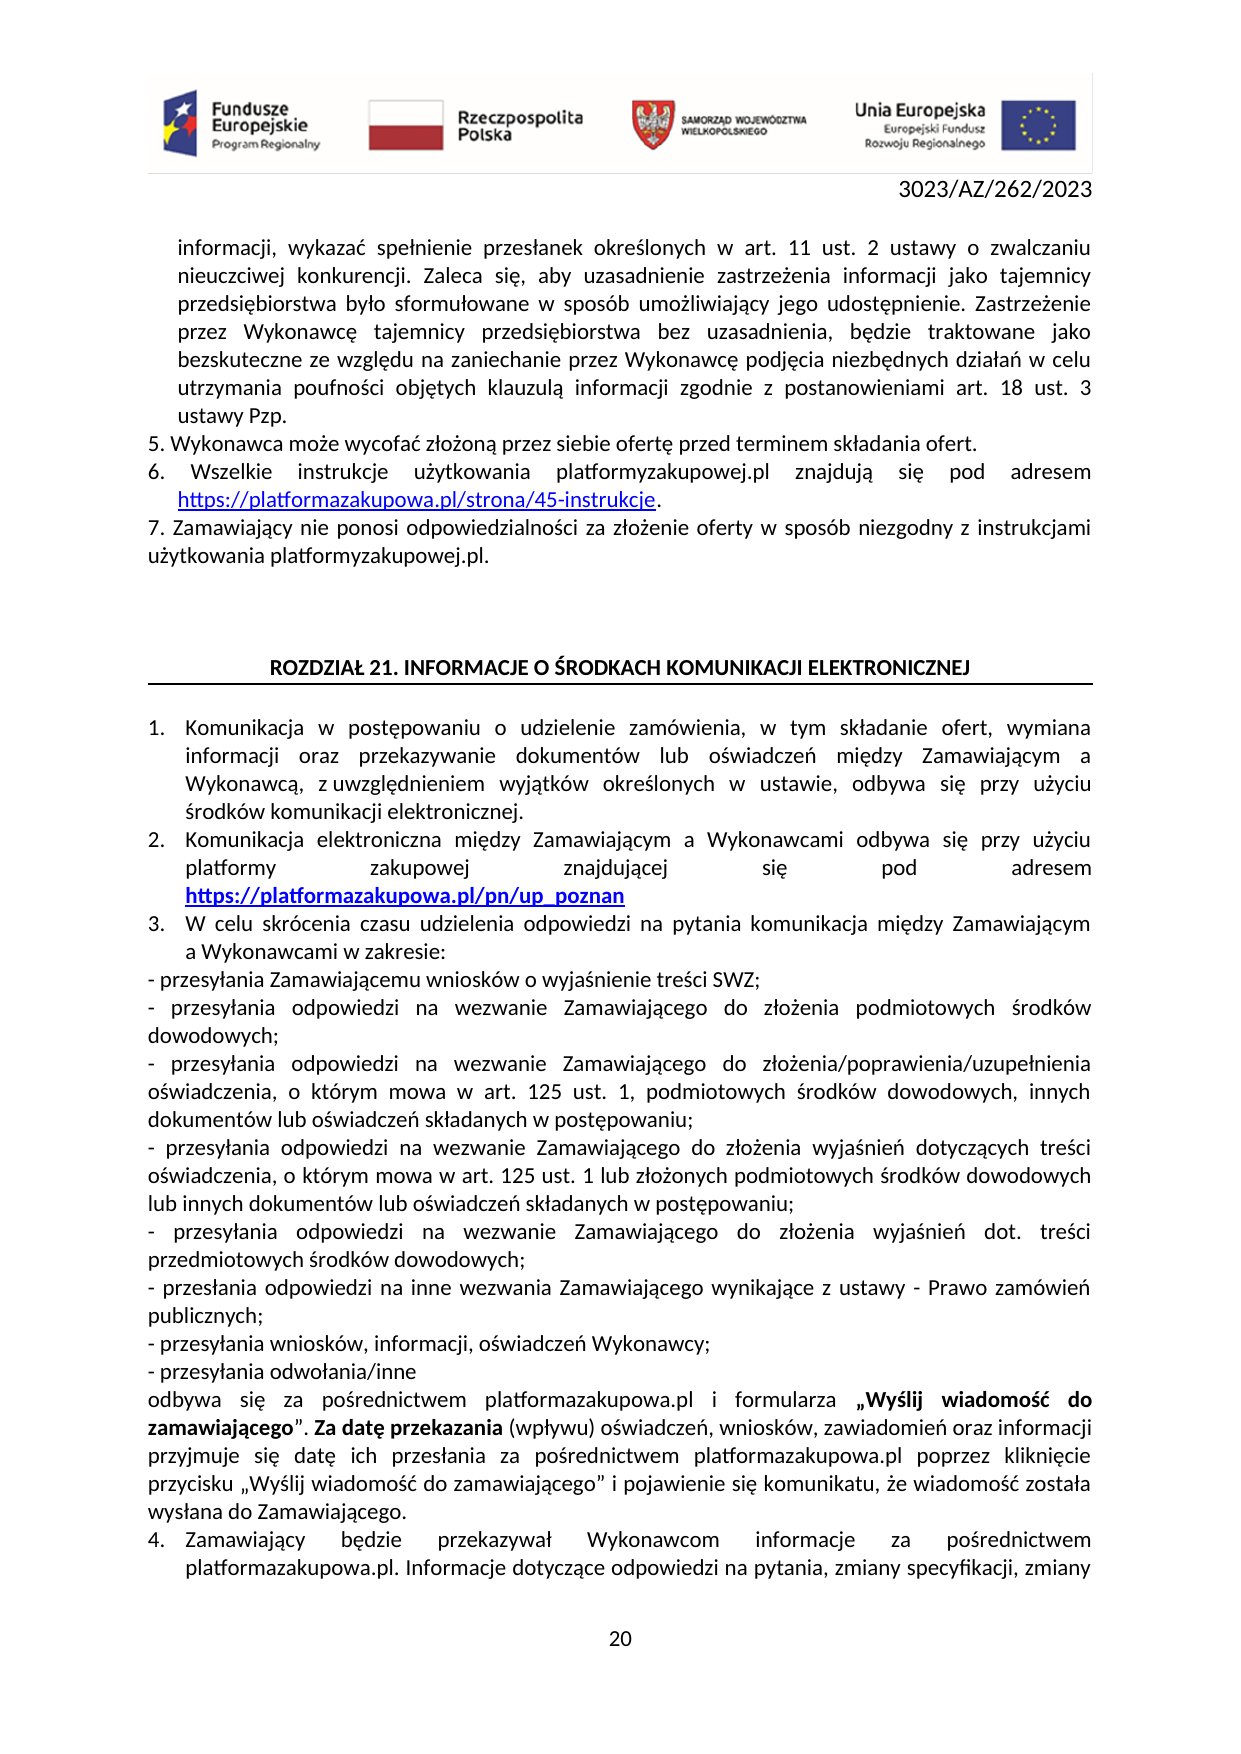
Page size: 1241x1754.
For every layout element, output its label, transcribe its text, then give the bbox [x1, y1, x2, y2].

text - przesyłania odwołania/inne [148, 1357, 1093, 1385]
text 6. Wszelkie instrukcje użytkowania platformyzakupowej.pl znajdują się pod adresem https://platformazakupowa.pl/strona/45-instrukcje. [148, 457, 1093, 513]
list Komunikacja elektroniczna między Zamawiającym a Wykonawcami odbywa się przy użyciu platformy zakupowej znajdującej się pod adresem https://platformazakupowa.pl/pn/up_poznan [148, 825, 1093, 909]
text 5. Wykonawca może wycofać złożoną przez siebie ofertę przed terminem składania ofert. [148, 429, 1093, 457]
text - przesłania odpowiedzi na inne wezwania Zamawiającego wynikające z ustawy - Prawo zamówień publicznych; [148, 1273, 1093, 1329]
text - przesyłania wniosków, informacji, oświadczeń Wykonawcy; [148, 1329, 1093, 1357]
text - przesyłania odpowiedzi na wezwanie Zamawiającego do złożenia podmiotowych środków dowodowych; [148, 993, 1093, 1049]
text 7. Zamawiający nie ponosi odpowiedzialności za złożenie oferty w sposób niezgodny z instrukcjami użytkowania platformyzakupowej.pl. [148, 513, 1093, 569]
text - przesyłania odpowiedzi na wezwanie Zamawiającego do złożenia wyjaśnień dotyczących treści oświadczenia, o którym mowa w art. 125 ust. 1 lub złożonych podmiotowych środków dowodowych lub innych dokumentów lub oświadczeń składanych w postępowaniu; [148, 1133, 1093, 1217]
text - przesyłania odpowiedzi na wezwanie Zamawiającego do złożenia/poprawienia/uzupełnienia oświadczenia, o którym mowa w art. 125 ust. 1, podmiotowych środków dowodowych, innych dokumentów lub oświadczeń składanych w postępowaniu; [148, 1049, 1093, 1133]
picture [147, 73, 1093, 174]
list W celu skrócenia czasu udzielenia odpowiedzi na pytania komunikacja między Zamawiającym a Wykonawcami w zakresie: [148, 909, 1093, 965]
text - przesyłania Zamawiającemu wniosków o wyjaśnienie treści SWZ; [148, 965, 1093, 993]
text odbywa się za pośrednictwem platformazakupowa.pl i formularza „Wyślij wiadomość do zamawiającego”. Za datę przekazania (wpływu) oświadczeń, wniosków, zawiadomień oraz informacji przyjmuje się datę ich przesłania za pośrednictwem platformazakupowa.pl poprzez kliknięcie przycisku „Wyślij wiadomość do zamawiającego” i pojawienie się komunikatu, że wiadomość została wysłana do Zamawiającego. [148, 1385, 1093, 1526]
list Komunikacja w postępowaniu o udzielenie zamówienia, w tym składanie ofert, wymiana informacji oraz przekazywanie dokumentów lub oświadczeń między Zamawiającym a Wykonawcą, z uwzględnieniem wyjątków określonych w ustawie, odbywa się przy użyciu środków komunikacji elektronicznej. [148, 713, 1093, 825]
text - przesyłania odpowiedzi na wezwanie Zamawiającego do złożenia wyjaśnień dot. treści przedmiotowych środków dowodowych; [148, 1217, 1093, 1273]
text ROZDZIAŁ 21. INFORMACJE O ŚRODKACH KOMUNIKACJI ELEKTRONICZNEJ [148, 653, 1093, 683]
